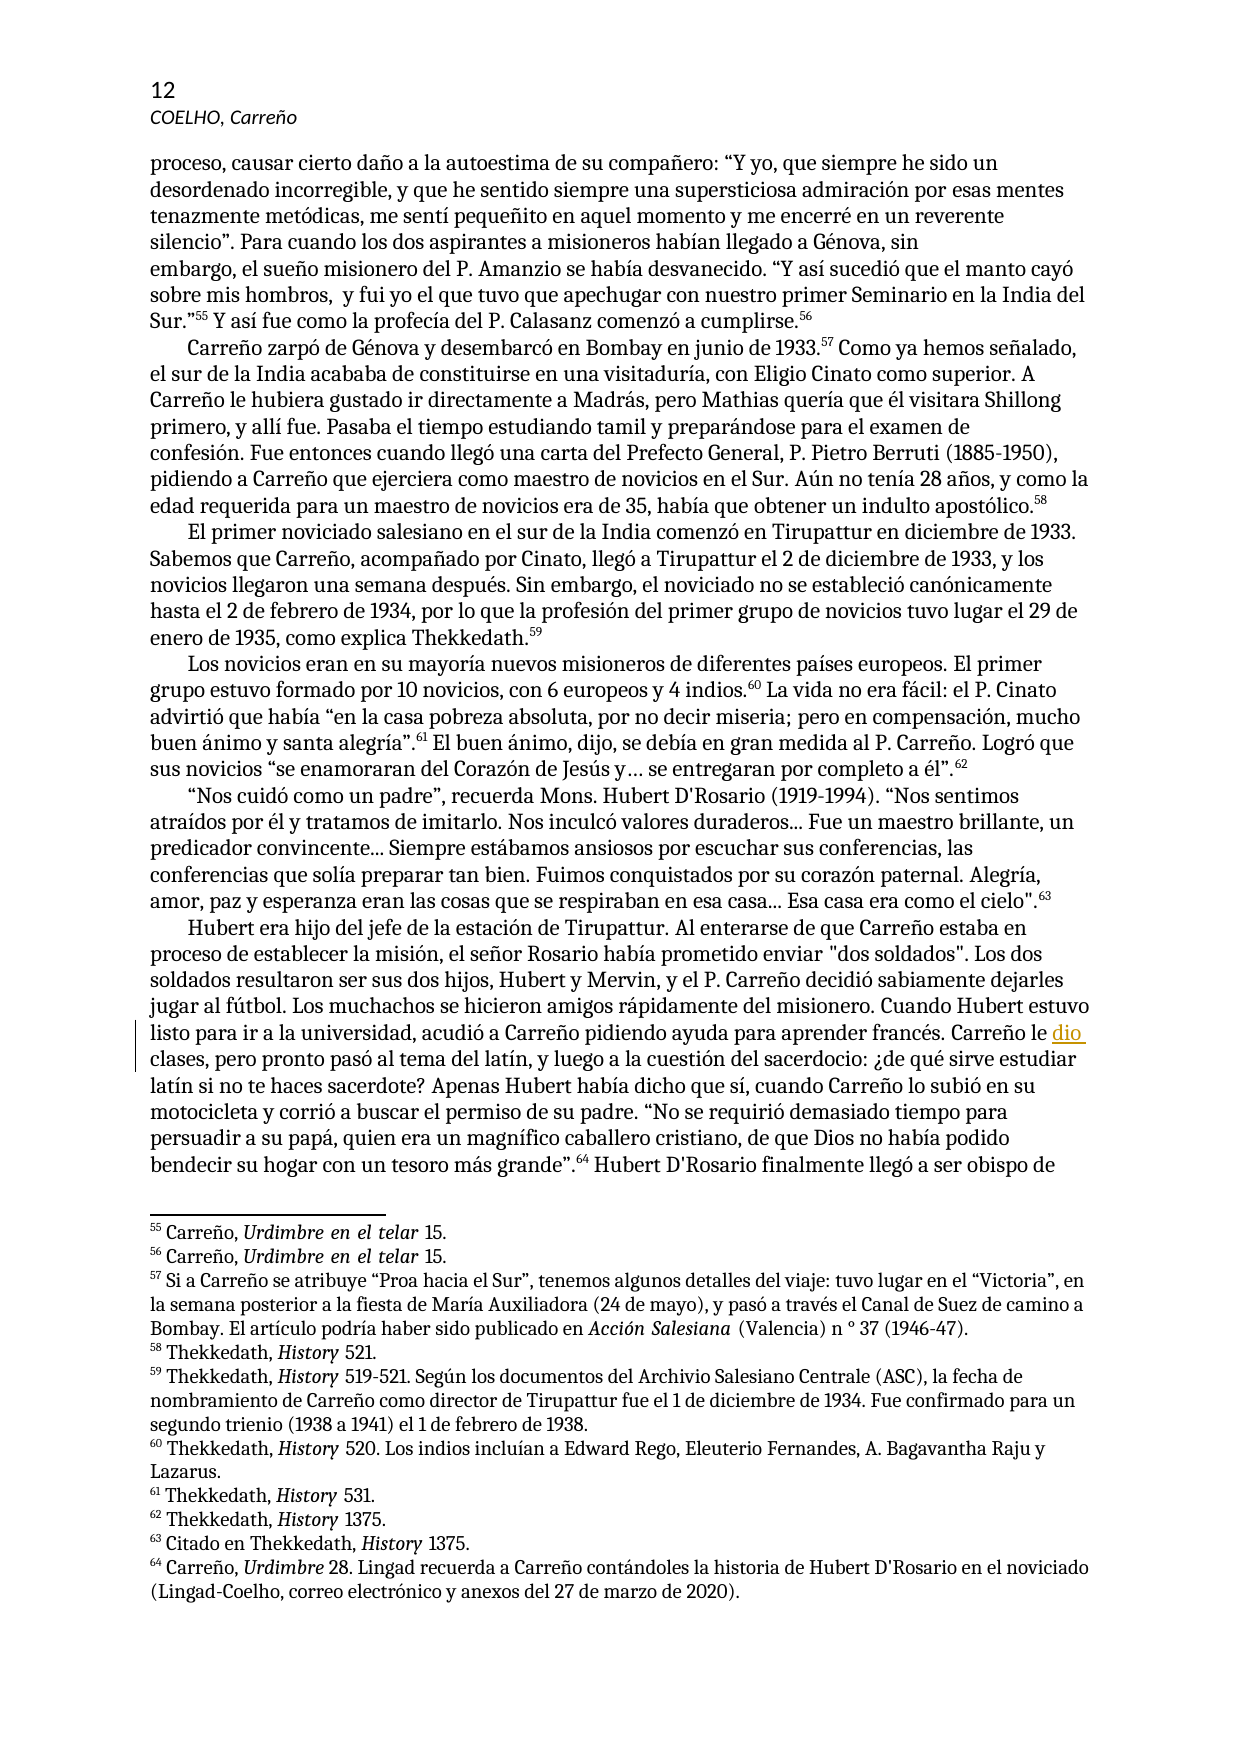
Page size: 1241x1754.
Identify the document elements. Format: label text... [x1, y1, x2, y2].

text “Nos cuidó como un padre”, recuerda Mons. Hubert D'Rosario (1919-1994). “Nos sentimos atraídos por él y tratamos de imitarlo. Nos inculcó valores duraderos... Fue un maestro brillante, un predicador convincente... Siempre estábamos ansiosos por escuchar sus conferencias, las conferencias que solía preparar tan bien. Fuimos conquistados por su corazón paternal. Alegría, amor, paz y esperanza eran las cosas que se respiraban en esa casa... Esa casa era como el cielo". [150, 782, 1090, 914]
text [150, 150, 1090, 334]
text Carreño zarpó de Génova y desembarcó en Bombay en junio de 1933. Como ya hemos señalado, el sur de la India acababa de constituirse en una visitaduría, con Eligio Cinato como superior. A Carreño le hubiera gustado ir directamente a Madrás, pero Mathias quería que él visitara Shillong primero, y allí fue. Pasaba el tiempo estudiando tamil y preparándose para el examen de confesión. Fue entonces cuando llegó una carta del Prefecto General, P. Pietro Berruti (1885-1950), pidiendo a Carreño que ejerciera como maestro de novicios en el Sur. Aún no tenía 28 años, y como la edad requerida para un maestro de novicios era de 35, había que obtener un indulto apostólico. [150, 334, 1090, 519]
text El primer noviciado salesiano en el sur de la India comenzó en Tirupattur en diciembre de 1933. Sabemos que Carreño, acompañado por Cinato, llegó a Tirupattur el 2 de diciembre de 1933, y los novicios llegaron una semana después. Sin embargo, el noviciado no se estableció canónicamente hasta el 2 de febrero de 1934, por lo que la profesión del primer grupo de novicios tuvo lugar el 29 de enero de 1935, como explica Thekkedath. [150, 519, 1090, 651]
text Los novicios eran en su mayoría nuevos misioneros de diferentes países europeos. El primer grupo estuvo formado por 10 novicios, con 6 europeos y 4 indios. La vida no era fácil: el P. Cinato advirtió que había “en la casa pobreza absoluta, por no decir miseria; pero en compensación, mucho buen ánimo y santa alegría”. El buen ánimo, dijo, se debía en gran medida al P. Carreño. Logró que sus novicios “se enamoraran del Corazón de Jesús y… se entregaran por completo a él”. [150, 651, 1090, 782]
text Hubert era hijo del jefe de la estación de Tirupattur. Al enterarse de que Carreño estaba en proceso de establecer la misión, el señor Rosario había prometido enviar "dos soldados". Los dos soldados resultaron ser sus dos hijos, Hubert y Mervin, y el P. Carreño decidió sabiamente dejarles jugar al fútbol. Los muchachos se hicieron amigos rápidamente del misionero. Cuando Hubert estuvo listo para ir a la universidad, acudió a Carreño pidiendo ayuda para aprender francés. Carreño le clases, pero pronto pasó al tema del latín, y luego a la cuestión del sacerdocio: ¿de qué sirve estudiar latín si no te haces sacerdote? Apenas Hubert había dicho que sí, cuando Carreño lo subió en su motocicleta y corrió a buscar el permiso de su padre. “No se requirió demasiado tiempo para persuadir a su papá, quien era un magnífico caballero cristiano, de que Dios no había podido bendecir su hogar con un tesoro más grande”. Hubert D'Rosario finalmente llegó a ser obispo de Dibrugarh (1966-1969) y arzobispo de Shillong-Gauhati (1969-1994). Es el fundador de las Hermanas de la Visitación de Don Bosco (VSDB), uno de los grupos miembros de la Familia Salesiana. [150, 914, 1090, 1178]
